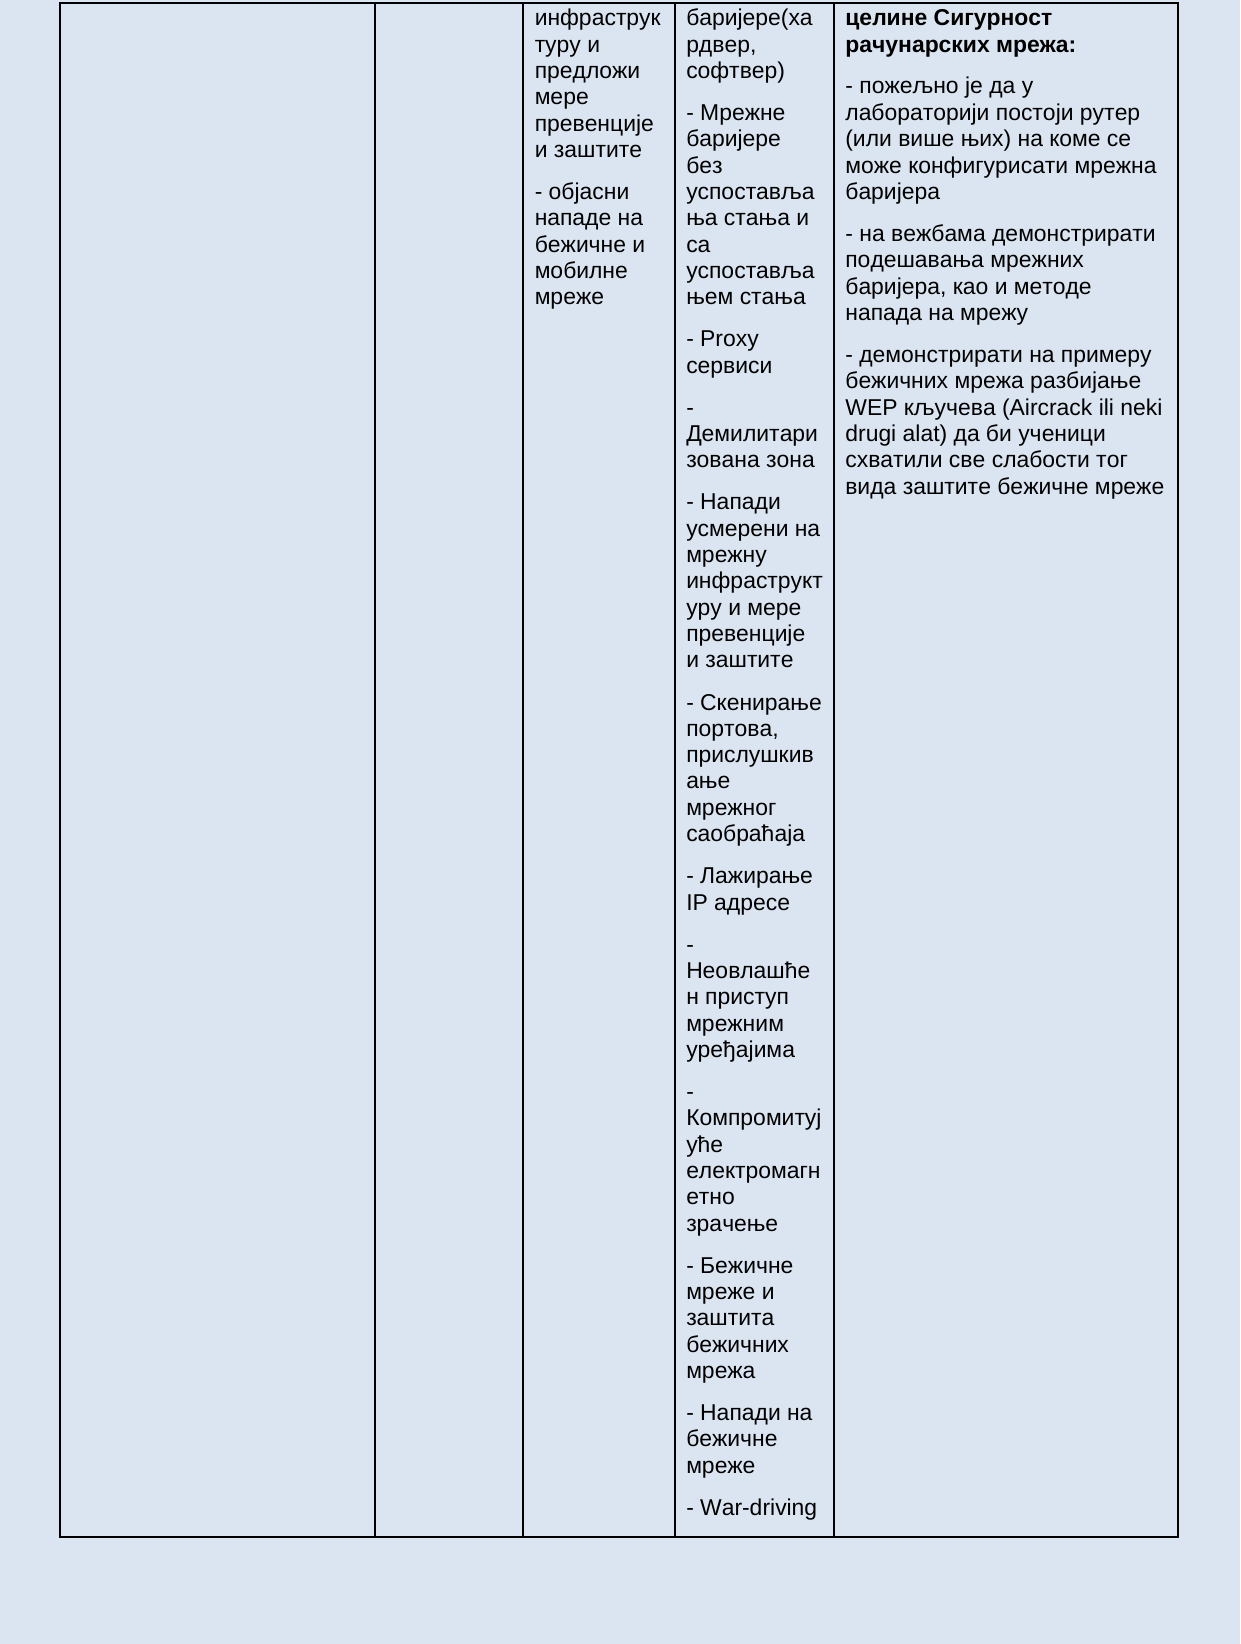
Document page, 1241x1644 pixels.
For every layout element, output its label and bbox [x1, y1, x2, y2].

table_cell [676, 4, 833, 1536]
table_cell [376, 4, 522, 1536]
table_cell [61, 4, 374, 1536]
table_cell [835, 4, 1177, 1536]
table_cell [524, 4, 674, 1536]
